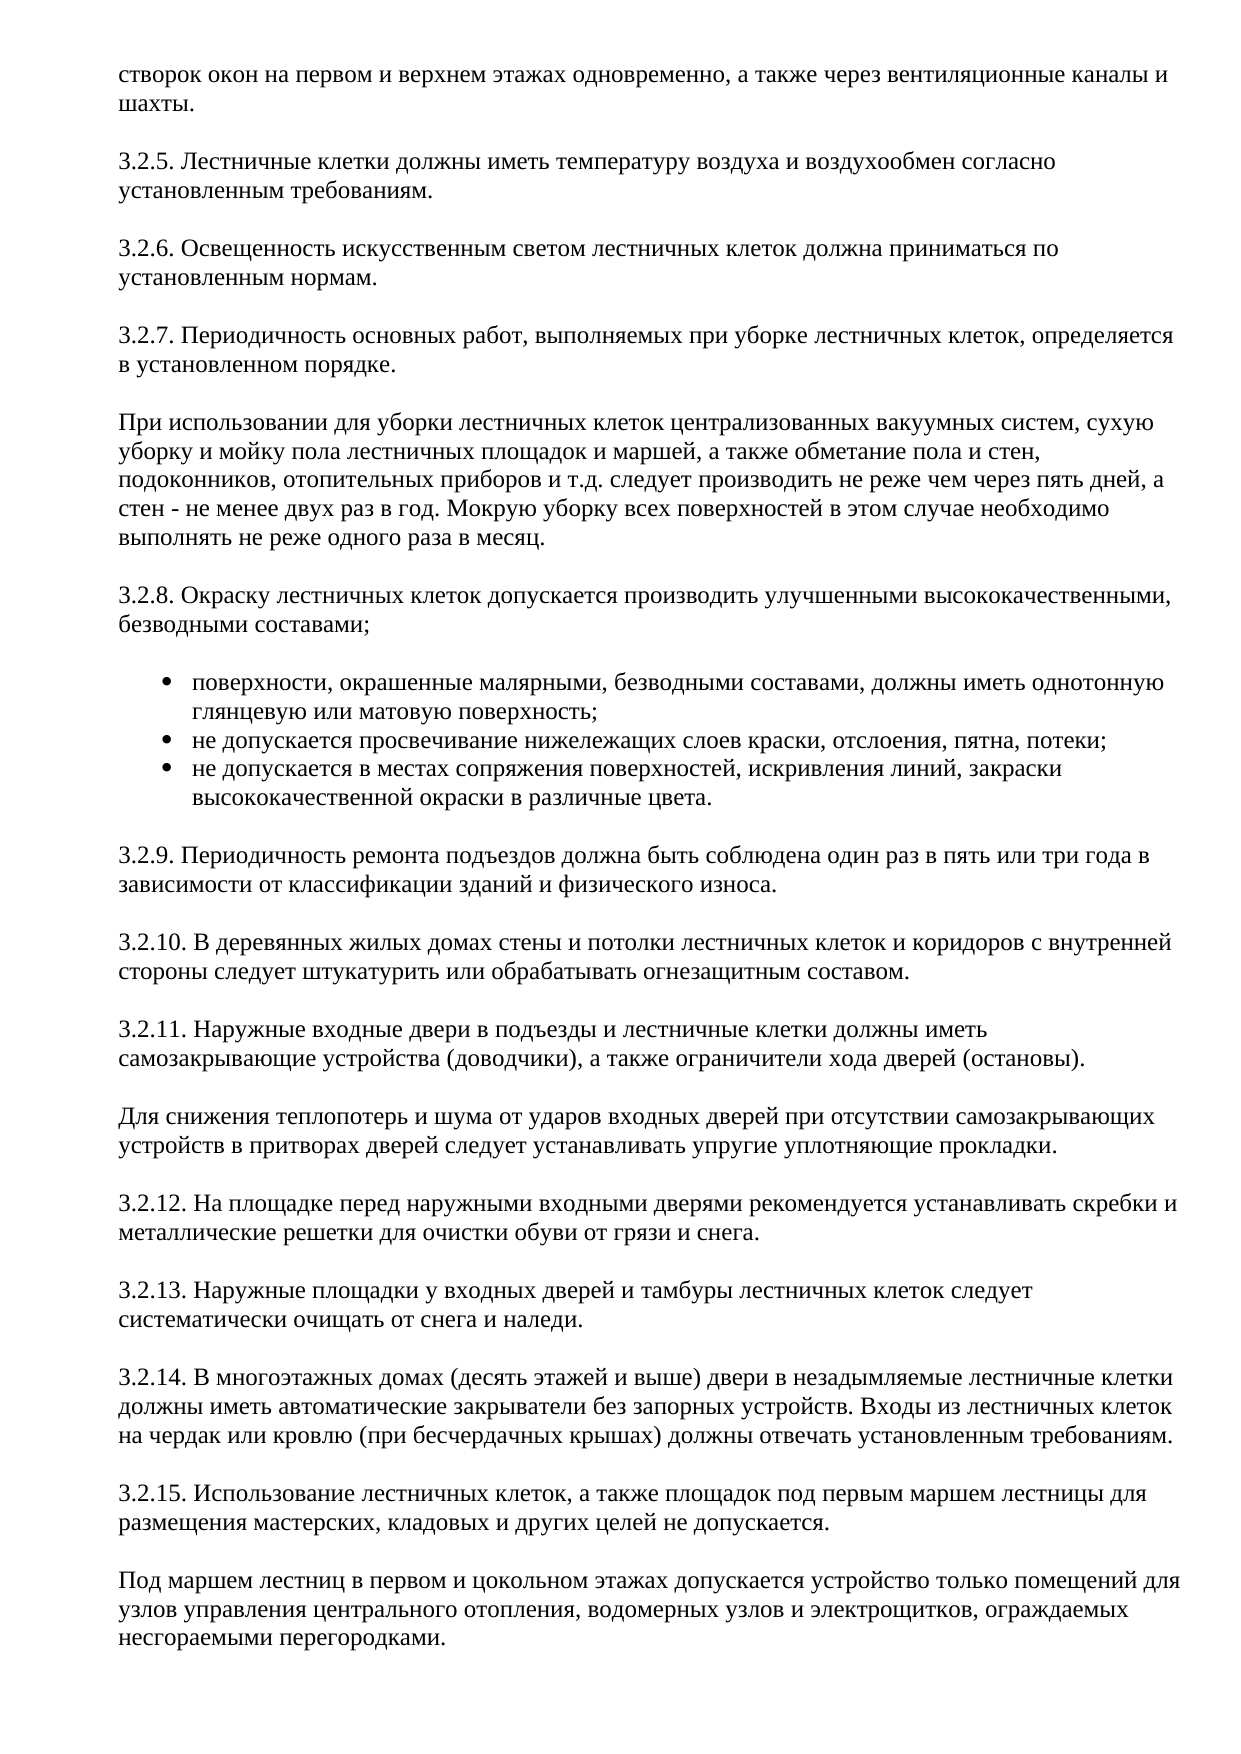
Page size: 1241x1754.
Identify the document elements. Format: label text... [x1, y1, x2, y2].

text 3.2.15. Использование лестничных клеток, а также площадок под первым маршем лестницы для размещения мастерских, кладовых и других целей не допускается. [118, 1478, 1181, 1536]
text 3.2.11. Наружные входные двери в подъезды и лестничные клетки должны иметь самозакрывающие устройства (доводчики), а также ограничители хода дверей (остановы). [118, 1014, 1181, 1072]
list не допускается просвечивание нижележащих слоев краски, отслоения, пятна, потеки; [162, 725, 1181, 753]
text Под маршем лестниц в первом и цокольном этажах допускается устройство только помещений для узлов управления центрального отопления, водомерных узлов и электрощитков, ограждаемых несгораемыми перегородками. [118, 1565, 1181, 1651]
text 3.2.14. В многоэтажных домах (десять этажей и выше) двери в незадымляемые лестничные клетки должны иметь автоматические закрыватели без запорных устройств. Входы из лестничных клеток на чердак или кровлю (при бесчердачных крышах) должны отвечать установленным требованиям. [118, 1362, 1181, 1448]
text 3.2.7. Периодичность основных работ, выполняемых при уборке лестничных клеток, определяется в установленном порядке. [118, 320, 1181, 377]
text 3.2.5. Лестничные клетки должны иметь температуру воздуха и воздухообмен согласно установленным требованиям. [118, 146, 1181, 203]
text 3.2.6. Освещенность искусственным светом лестничных клеток должна приниматься по установленным нормам. [118, 233, 1181, 291]
text 3.2.9. Периодичность ремонта подъездов должна быть соблюдена один раз в пять или три года в зависимости от классификации зданий и физического износа. [118, 840, 1181, 898]
list поверхности, окрашенные малярными, безводными составами, должны иметь однотонную глянцевую или матовую поверхность; [162, 667, 1181, 725]
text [118, 59, 1181, 117]
text 3.2.13. Наружные площадки у входных дверей и тамбуры лестничных клеток следует систематически очищать от снега и наледи. [118, 1275, 1181, 1333]
text При использовании для уборки лестничных клеток централизованных вакуумных систем, сухую уборку и мойку пола лестничных площадок и маршей, а также обметание пола и стен, подоконников, отопительных приборов и т.д. следует производить не реже чем через пять дней, а стен - не менее двух раз в год. Мокрую уборку всех поверхностей в этом случае необходимо выполнять не реже одного раза в месяц. [118, 407, 1181, 551]
text 3.2.12. На площадке перед наружными входными дверями рекомендуется устанавливать скребки и металлические решетки для очистки обуви от грязи и снега. [118, 1188, 1181, 1246]
list не допускается в местах сопряжения поверхностей, искривления линий, закраски высококачественной окраски в различные цвета. [162, 753, 1181, 811]
text 3.2.8. Окраску лестничных клеток допускается производить улучшенными высококачественными, безводными составами; [118, 580, 1181, 638]
text 3.2.10. В деревянных жилых домах стены и потолки лестничных клеток и коридоров с внутренней стороны следует штукатурить или обрабатывать огнезащитным составом. [118, 927, 1181, 985]
text Для снижения теплопотерь и шума от ударов входных дверей при отсутствии самозакрывающих устройств в притворах дверей следует устанавливать упругие уплотняющие прокладки. [118, 1101, 1181, 1159]
